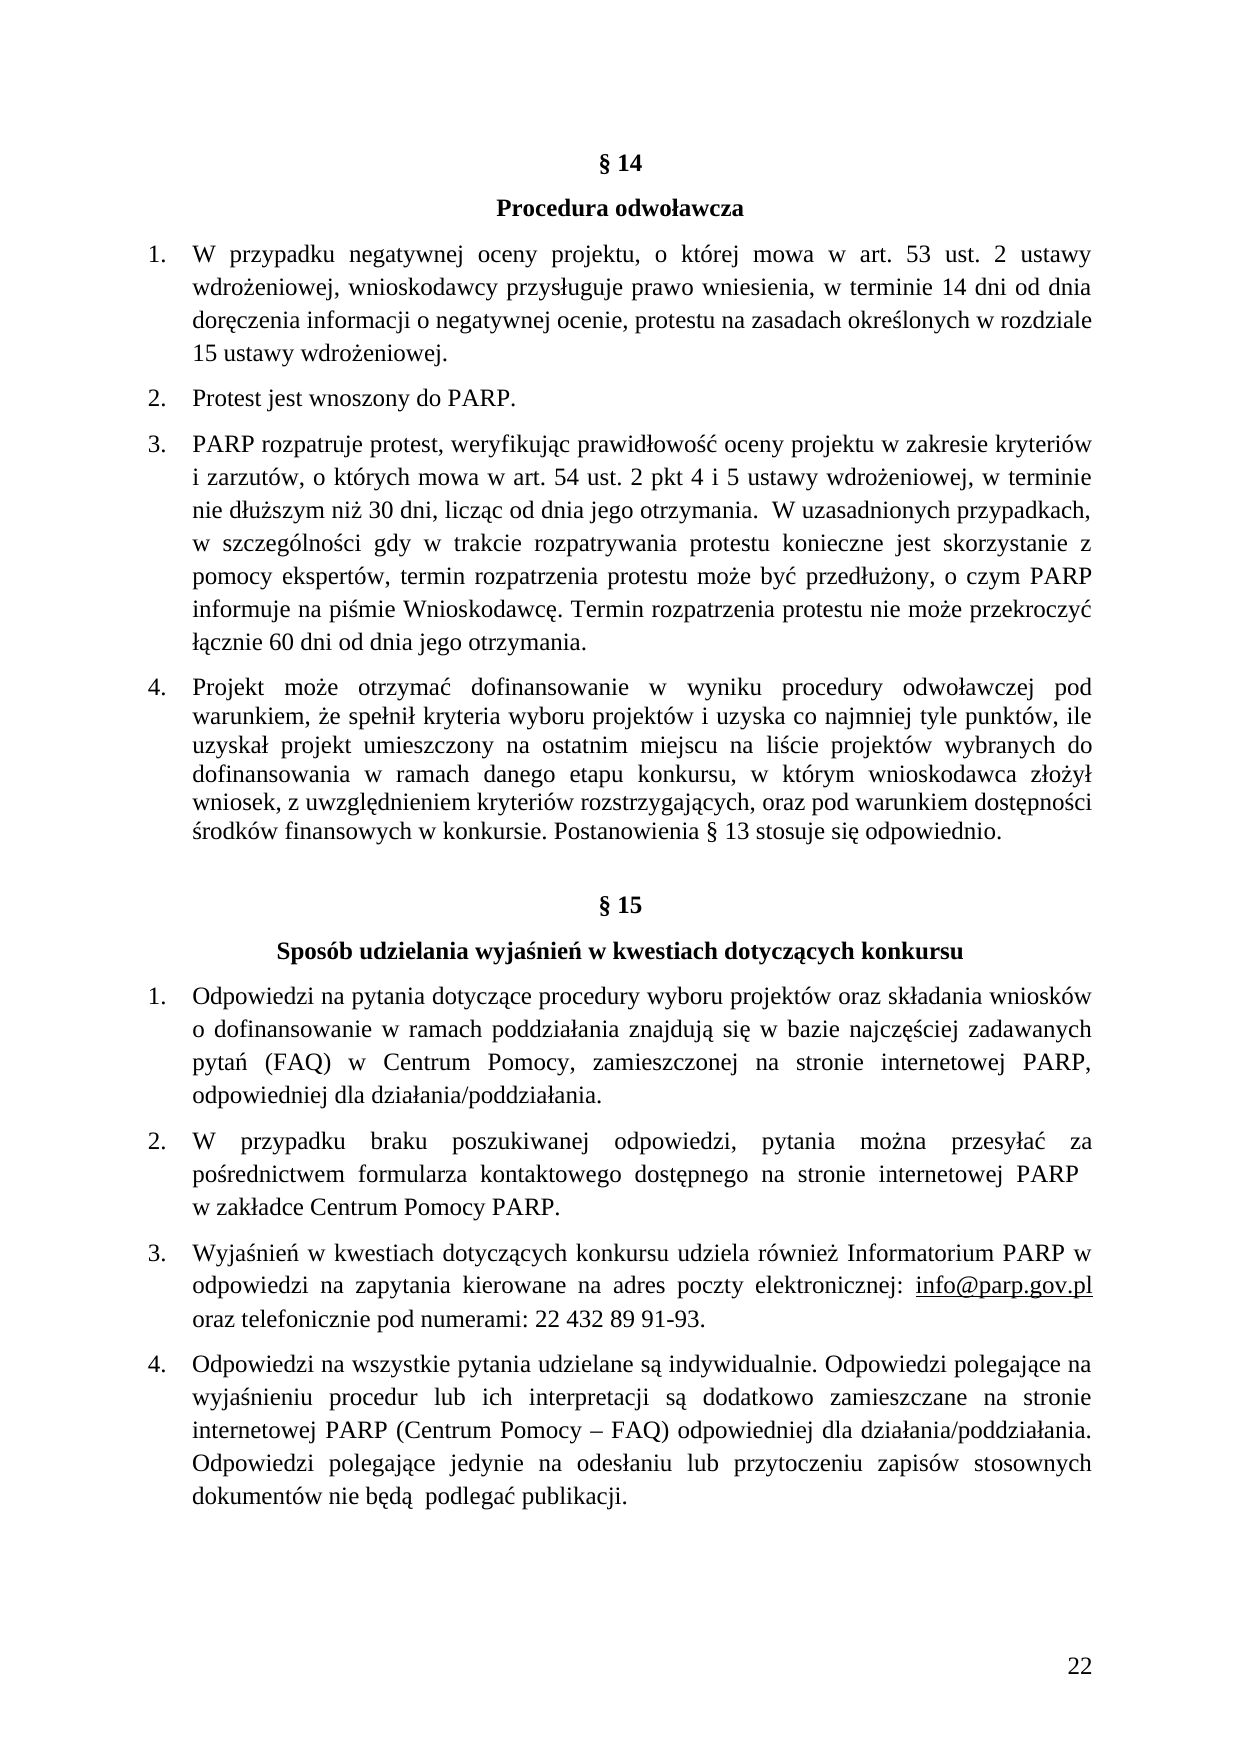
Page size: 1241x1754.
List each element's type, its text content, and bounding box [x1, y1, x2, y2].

list W przypadku negatywnej oceny projektu, o której mowa w art. 53 ust. 2 ustawy wdrożeniowej, wnioskodawcy przysługuje prawo wniesienia, w terminie 14 dni od dnia doręczenia informacji o negatywnej ocenie, protestu na zasadach określonych w rozdziale 15 ustawy wdrożeniowej. [148, 239, 1093, 366]
list Wyjaśnień w kwestiach dotyczących konkursu udziela również Informatorium PARP w odpowiedzi na zapytania kierowane na adres poczty elektronicznej: info@parp.gov.pl oraz telefonicznie pod numerami: 22 432 89 91-93. [148, 1238, 1093, 1332]
text § 15 [148, 890, 1093, 919]
text Sposób udzielania wyjaśnień w kwestiach dotyczących konkursu [148, 936, 1093, 965]
list Odpowiedzi na pytania dotyczące procedury wyboru projektów oraz składania wniosków o dofinansowanie w ramach poddziałania znajdują się w bazie najczęściej zadawanych pytań (FAQ) w Centrum Pomocy, zamieszczonej na stronie internetowej PARP, odpowiedniej dla działania/poddziałania. [148, 981, 1093, 1109]
list Odpowiedzi na wszystkie pytania udzielane są indywidualnie. Odpowiedzi polegające na wyjaśnieniu procedur lub ich interpretacji są dodatkowo zamieszczane na stronie internetowej PARP (Centrum Pomocy – FAQ) odpowiedniej dla działania/poddziałania. Odpowiedzi polegające jedynie na odesłaniu lub przytoczeniu zapisów stosownych dokumentów nie będą podlegać publikacji. [148, 1349, 1093, 1510]
list W przypadku braku poszukiwanej odpowiedzi, pytania można przesyłać za pośrednictwem formularza kontaktowego dostępnego na stronie internetowej PARP w zakładce Centrum Pomocy PARP. [148, 1126, 1093, 1221]
list Protest jest wnoszony do PARP. [148, 383, 1093, 412]
list Projekt może otrzymać dofinansowanie w wyniku procedury odwoławczej pod warunkiem, że spełnił kryteria wyboru projektów i uzyska co najmniej tyle punktów, ile uzyskał projekt umieszczony na ostatnim miejscu na liście projektów wybranych do dofinansowania w ramach danego etapu konkursu, w którym wnioskodawca złożył wniosek, z uwzględnieniem kryteriów rozstrzygających, oraz pod warunkiem dostępności środków finansowych w konkursie. Postanowienia § 13 stosuje się odpowiednio. [148, 672, 1093, 845]
list PARP rozpatruje protest, weryfikując prawidłowość oceny projektu w zakresie kryteriów i zarzutów, o których mowa w art. 54 ust. 2 pkt 4 i 5 ustawy wdrożeniowej, w terminie nie dłuższym niż 30 dni, licząc od dnia jego otrzymania. W uzasadnionych przypadkach, w szczególności gdy w trakcie rozpatrywania protestu konieczne jest skorzystanie z pomocy ekspertów, termin rozpatrzenia protestu może być przedłużony, o czym PARP informuje na piśmie Wnioskodawcę. Termin rozpatrzenia protestu nie może przekroczyć łącznie 60 dni od dnia jego otrzymania. [148, 429, 1093, 656]
text § 14 [148, 148, 1093, 176]
text Procedura odwoławcza [148, 193, 1093, 222]
